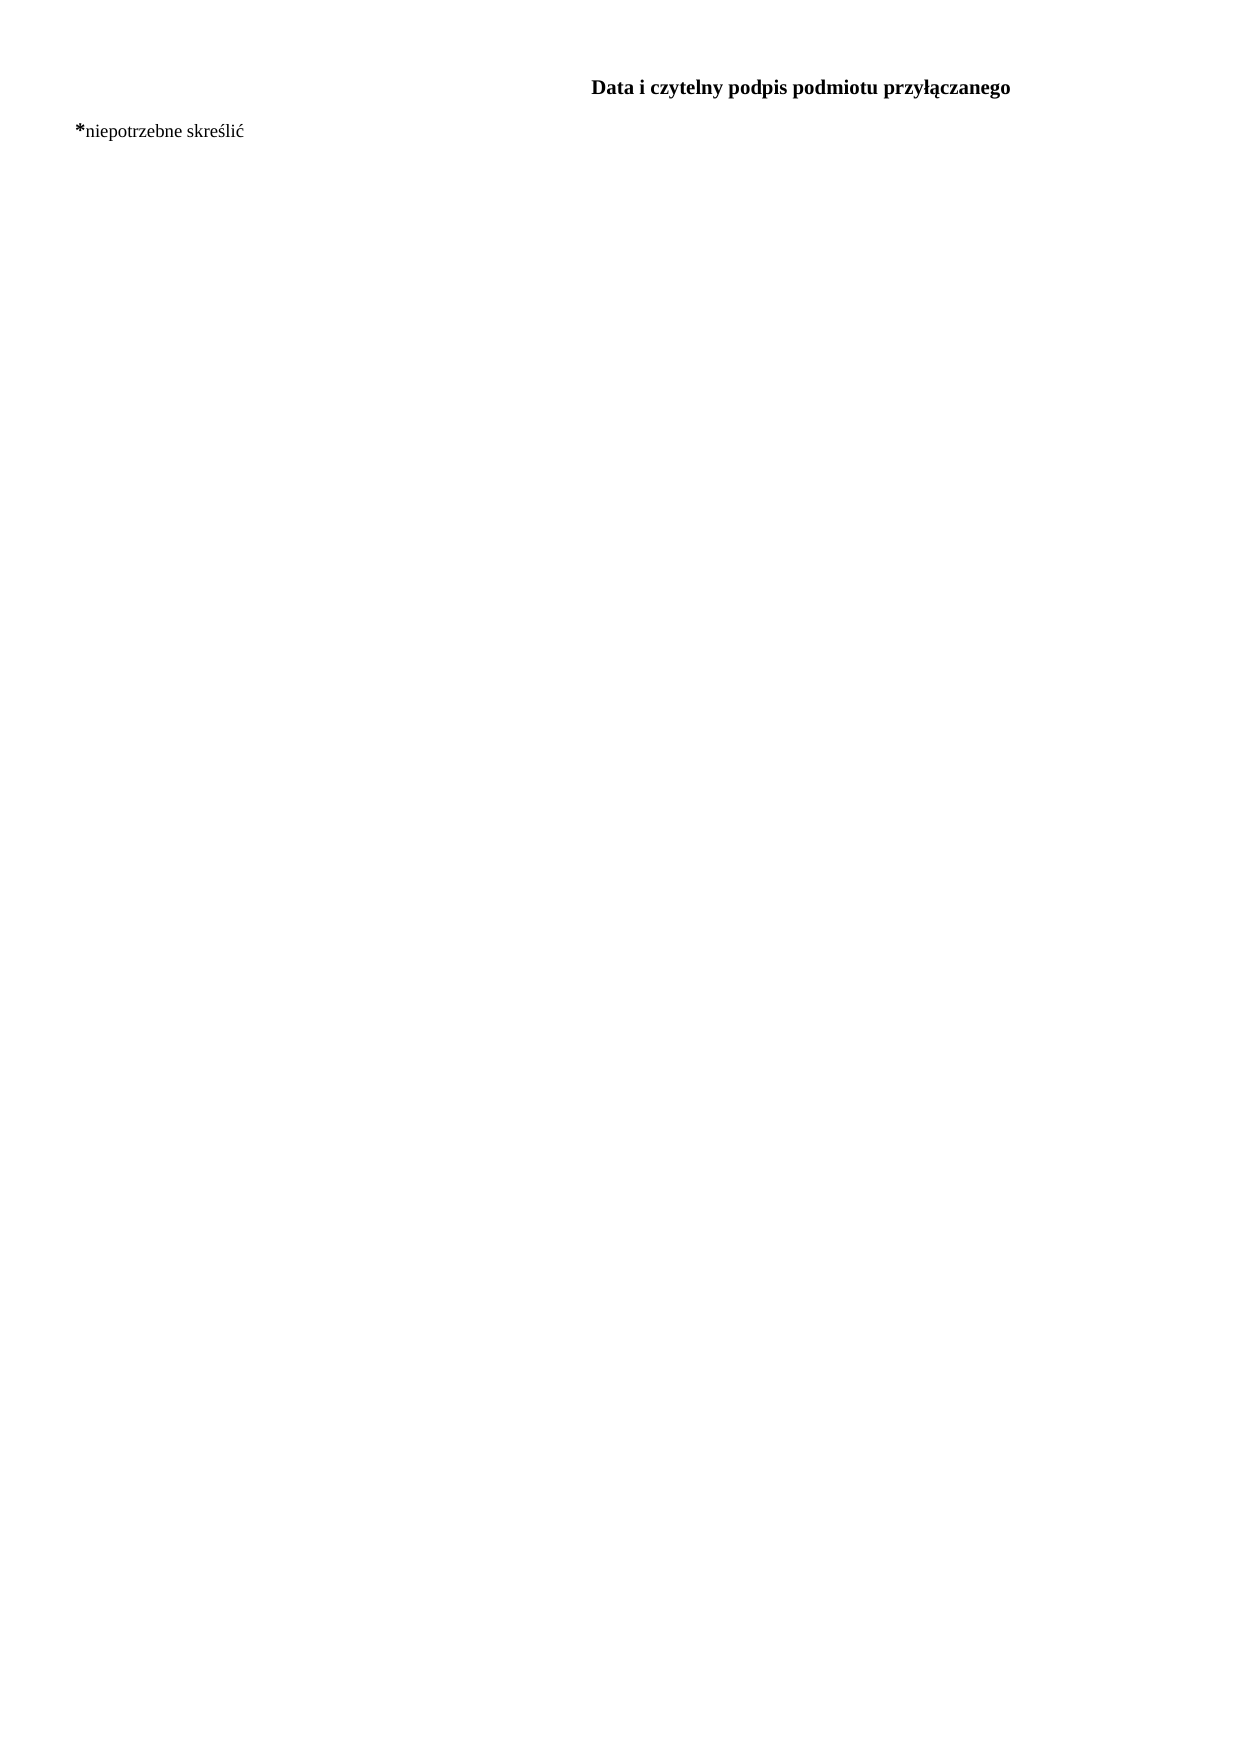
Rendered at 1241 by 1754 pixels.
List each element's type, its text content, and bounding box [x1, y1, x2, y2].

text Data i czytelny podpis podmiotu przyłączanego [75, 75, 1165, 99]
text *niepotrzebne skreślić [75, 118, 1165, 142]
